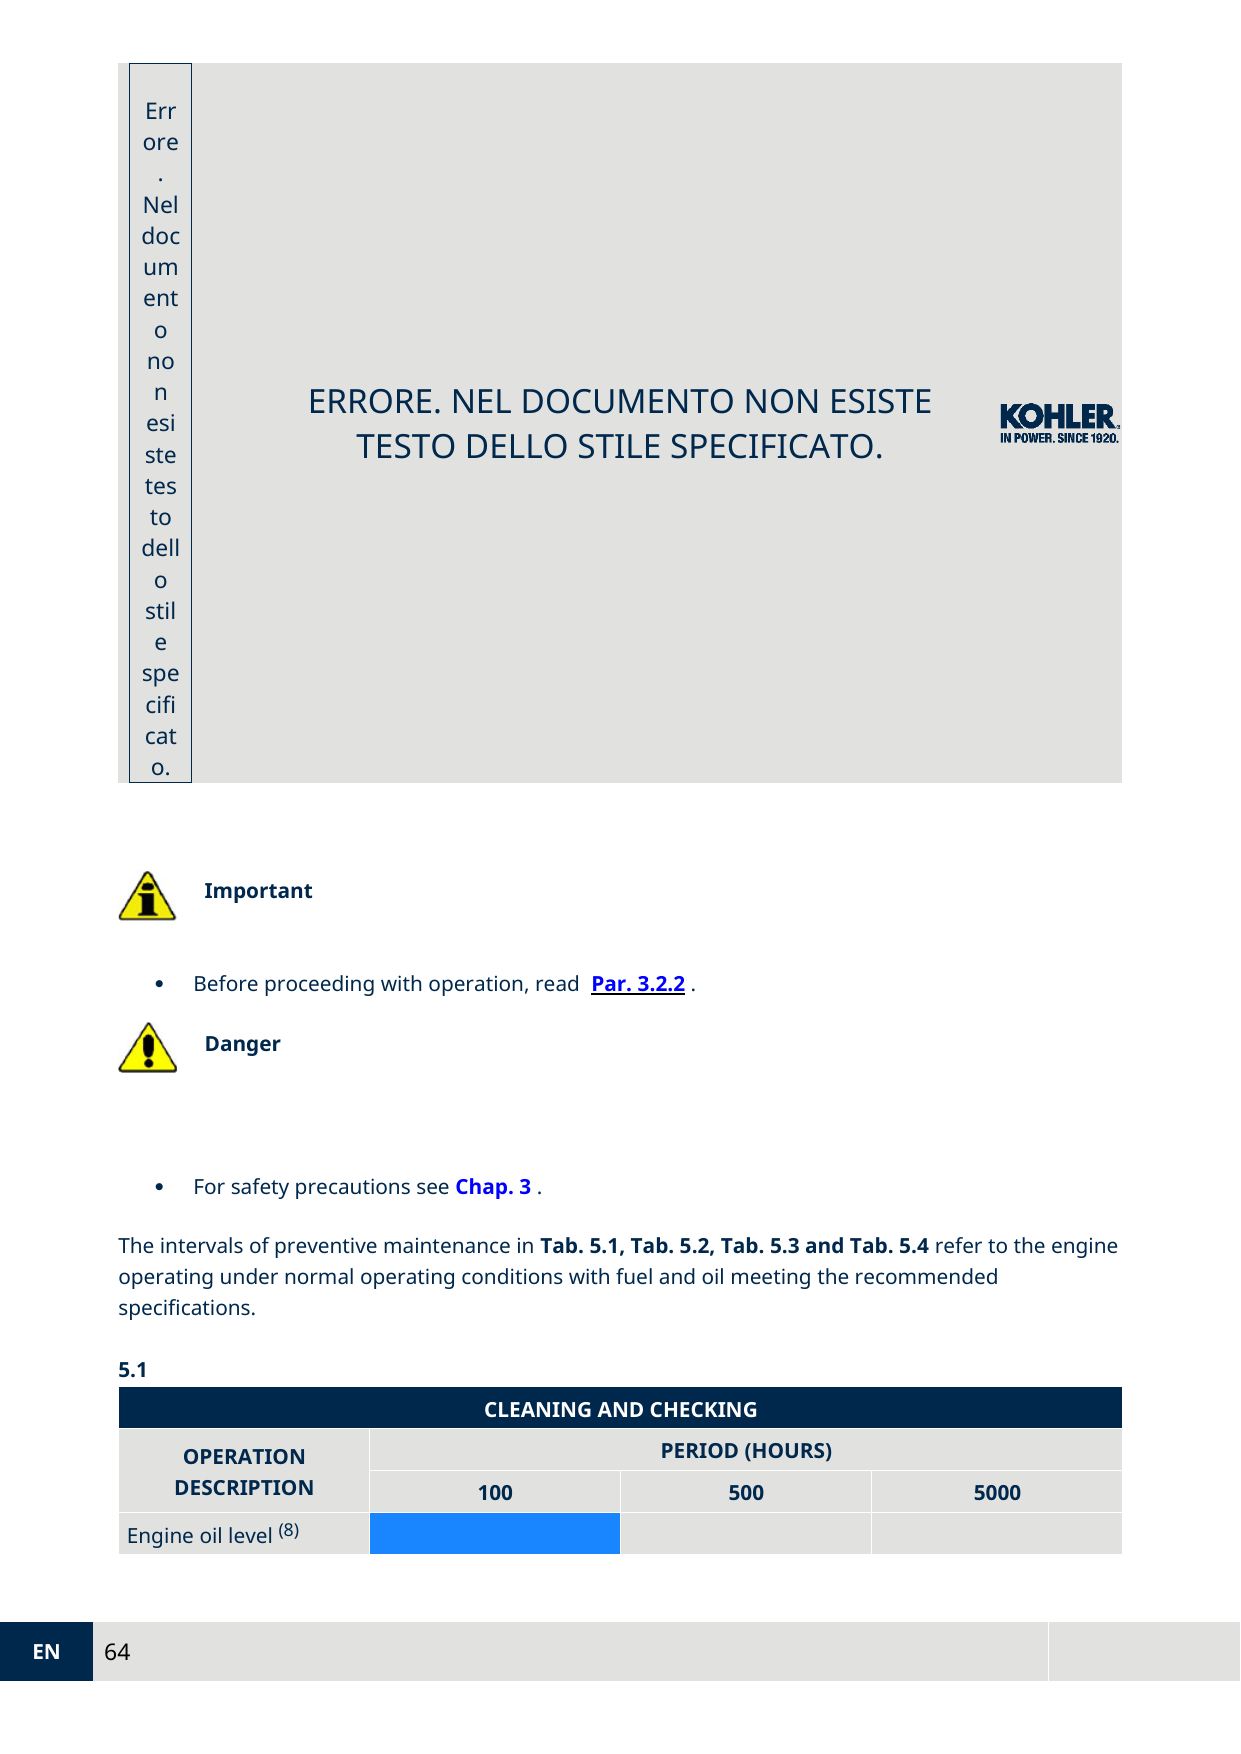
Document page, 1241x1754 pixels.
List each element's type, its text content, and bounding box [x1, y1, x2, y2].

table_cell 5000 [872, 1471, 1122, 1512]
table_cell [872, 1513, 1122, 1554]
table_cell [370, 1513, 620, 1554]
text 5.1 [118, 1324, 1122, 1383]
table_cell [621, 1513, 871, 1554]
picture [118, 870, 178, 921]
list For safety precautions see Chap. 3 . [156, 1172, 1122, 1200]
text The intervals of preventive maintenance in Tab. 5.1, Tab. 5.2, Tab. 5.3 and Tab. 5.4 refer to the engine operating under normal operating conditions with fuel and oil meeting the recommended specifications. [118, 1231, 1122, 1322]
picture [118, 1022, 178, 1073]
text Important [178, 877, 1122, 905]
table_cell 100 [370, 1471, 620, 1512]
list Before proceeding with operation, read Par. 3.2.2 . [156, 969, 1122, 998]
table_cell 500 [621, 1471, 871, 1512]
text Danger [178, 1029, 1122, 1057]
table_cell PERIOD (HOURS) [370, 1429, 1122, 1470]
picture [1000, 403, 1121, 443]
table_cell OPERATION DESCRIPTION [119, 1429, 369, 1512]
table_header CLEANING AND CHECKING [119, 1387, 1122, 1428]
table_cell Engine oil level (8) [119, 1513, 369, 1554]
